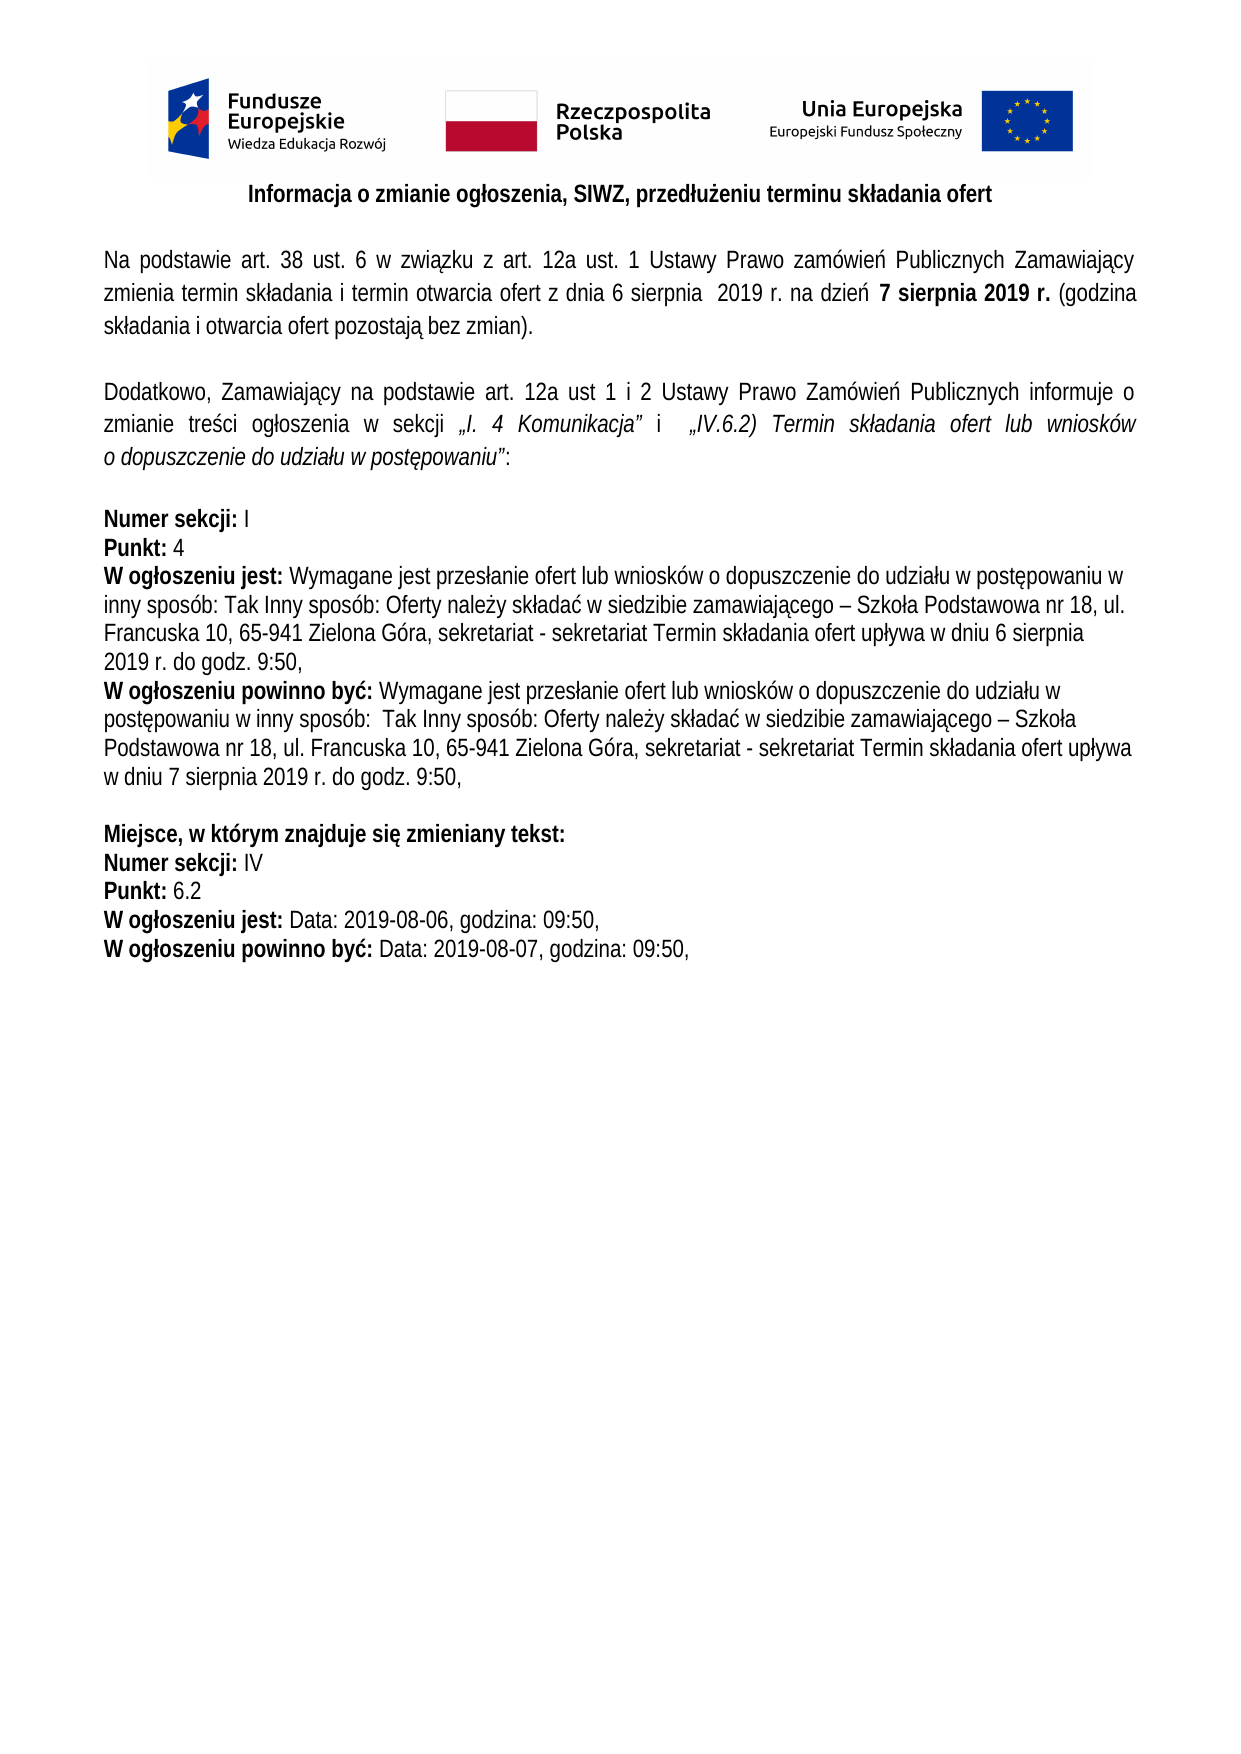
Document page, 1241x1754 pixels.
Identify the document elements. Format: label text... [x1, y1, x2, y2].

picture [148, 58, 1093, 179]
text Dodatkowo, Zamawiający na podstawie art. 12a ust 1 i 2 Ustawy Prawo Zamówień Publicznych informuje o zmianie treści ogłoszenia w sekcji „I. 4 Komunikacja” i „IV.6.2) Termin składania ofert lub wniosków o dopuszczenie do udziału w postępowaniu”: [103, 376, 1137, 471]
text Numer sekcji: I Punkt: 4 W ogłoszeniu jest: Wymagane jest przesłanie ofert lub wniosków o dopuszczenie do udziału w postępowaniu w inny sposób: Tak Inny sposób: Oferty należy składać w siedzibie zamawiającego – Szkoła Podstawowa nr 18, ul. Francuska 10, 65-941 Zielona Góra, sekretariat - sekretariat Termin składania ofert upływa w dniu 6 sierpnia 2019 r. do godz. 9:50, W ogłoszeniu powinno być: Wymagane jest przesłanie ofert lub wniosków o dopuszczenie do udziału w postępowaniu w inny sposób: Tak Inny sposób: Oferty należy składać w siedzibie zamawiającego – Szkoła Podstawowa nr 18, ul. Francuska 10, 65-941 Zielona Góra, sekretariat - sekretariat Termin składania ofert upływa w dniu 7 sierpnia 2019 r. do godz. 9:50, Miejsce, w którym znajduje się zmieniany tekst: Numer sekcji: IV Punkt: 6.2 W ogłoszeniu jest: Data: 2019-08-06, godzina: 09:50, W ogłoszeniu powinno być: Data: 2019-08-07, godzina: 09:50, [103, 475, 1137, 962]
text Informacja o zmianie ogłoszenia, SIWZ, przedłużeniu terminu składania ofert [103, 179, 1137, 208]
text Na podstawie art. 38 ust. 6 w związku z art. 12a ust. 1 Ustawy Prawo zamówień Publicznych Zamawiający zmienia termin składania i termin otwarcia ofert z dnia 6 sierpnia 2019 r. na dzień 7 sierpnia 2019 r. (godzina składania i otwarcia ofert pozostają bez zmian). [103, 245, 1137, 339]
